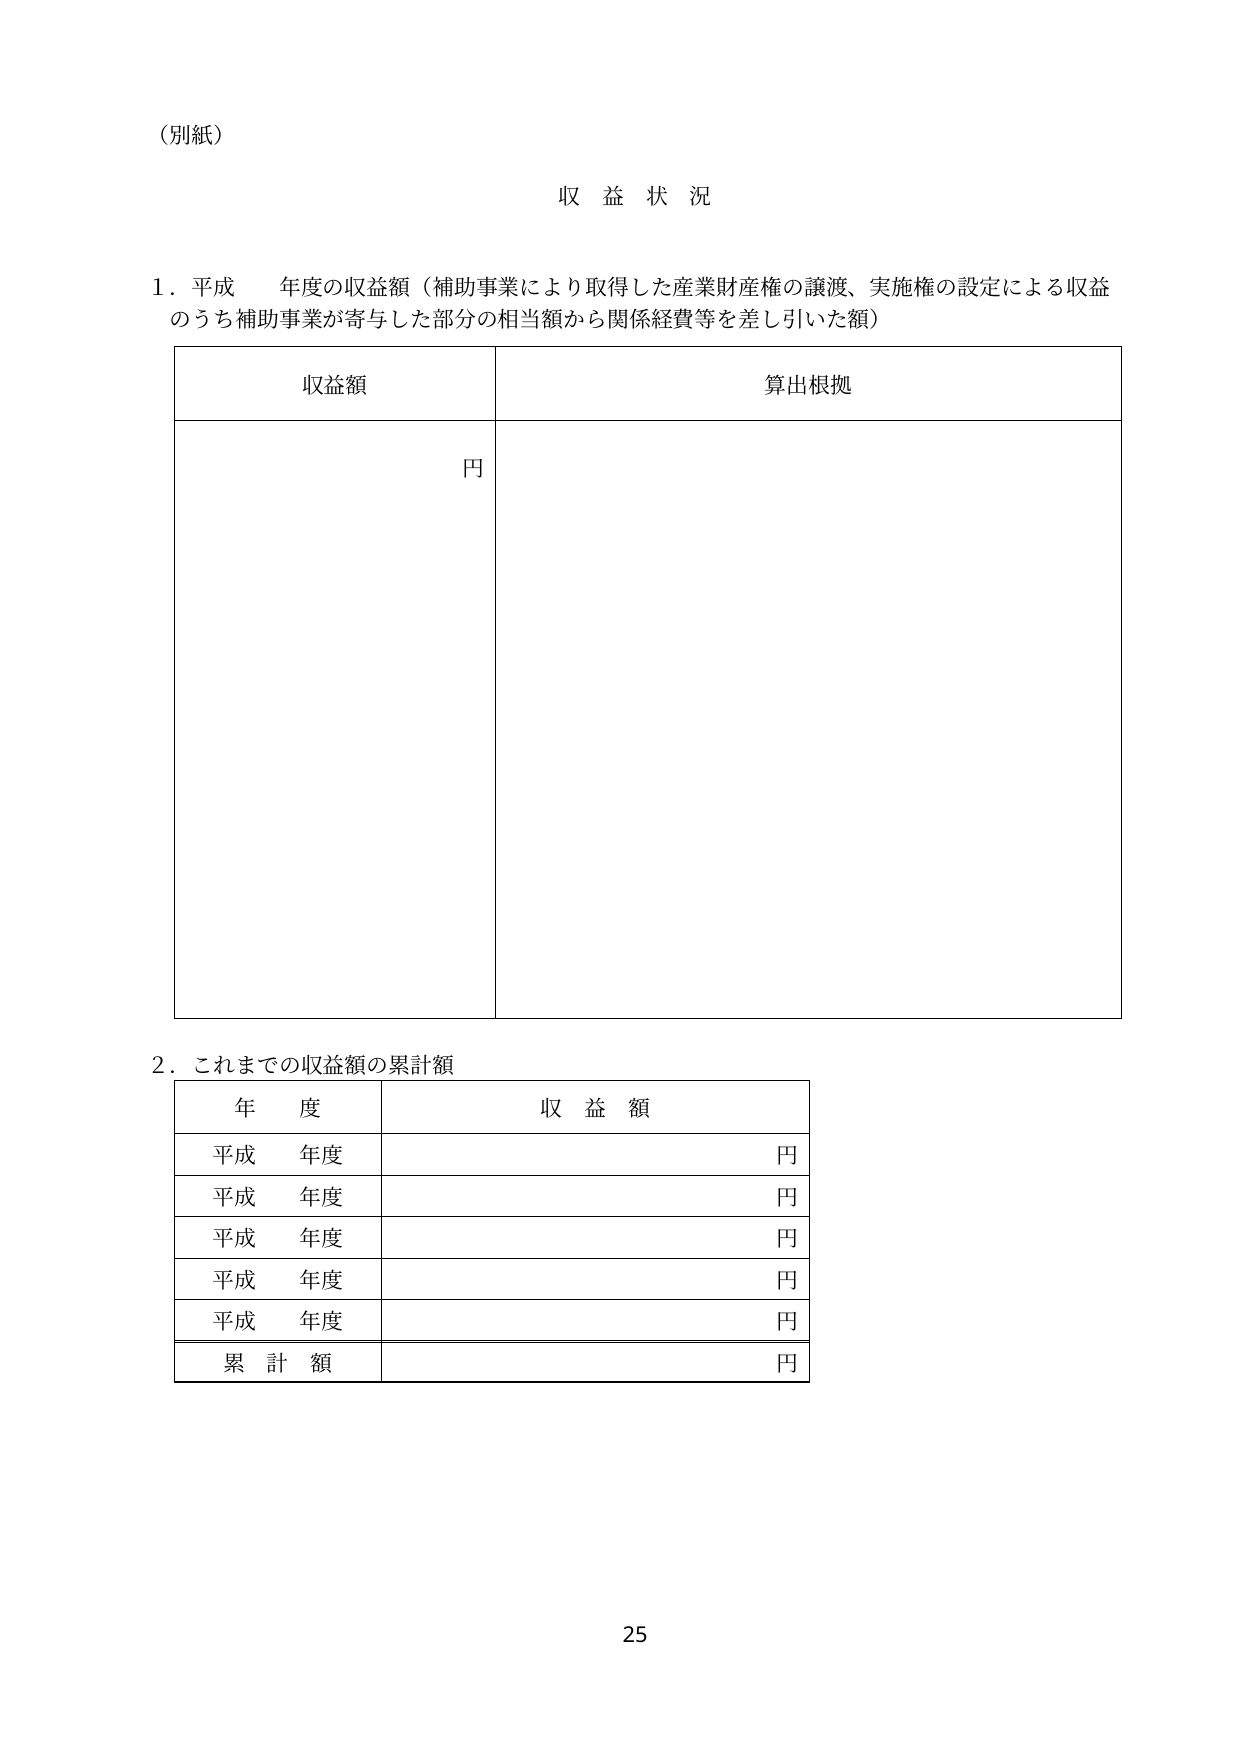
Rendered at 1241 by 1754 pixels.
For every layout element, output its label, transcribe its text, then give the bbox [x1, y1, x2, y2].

table_cell 円 [382, 1176, 809, 1216]
text ２．これまでの収益額の累計額 [148, 1048, 1122, 1080]
table_cell 平成 年度 [175, 1300, 381, 1340]
table_header 収益額 [175, 347, 495, 420]
table_cell [496, 421, 1121, 1018]
table_cell 円 [382, 1134, 809, 1175]
table_cell 円 [175, 421, 495, 1018]
table_cell 平成 年度 [175, 1259, 381, 1299]
table_cell 平成 年度 [175, 1134, 381, 1175]
text 収 益 状 況 [148, 179, 1122, 211]
table_cell 円 [382, 1259, 809, 1299]
table_header 年 度 [175, 1081, 381, 1133]
table_cell 平成 年度 [175, 1176, 381, 1216]
table_cell 平成 年度 [175, 1217, 381, 1257]
text １．平成 年度の収益額（補助事業により取得した産業財産権の譲渡、実施権の設定による収益のうち補助事業が寄与した部分の相当額から関係経費等を差し引いた額） [148, 270, 1122, 333]
table_header 算出根拠 [496, 347, 1121, 420]
table_cell 累 計 額 [175, 1343, 381, 1381]
table_cell 円 [382, 1343, 809, 1381]
table_header 収 益 額 [382, 1081, 809, 1133]
table_cell 円 [382, 1217, 809, 1257]
table_cell 円 [382, 1300, 809, 1340]
text （別紙） [148, 118, 1122, 149]
